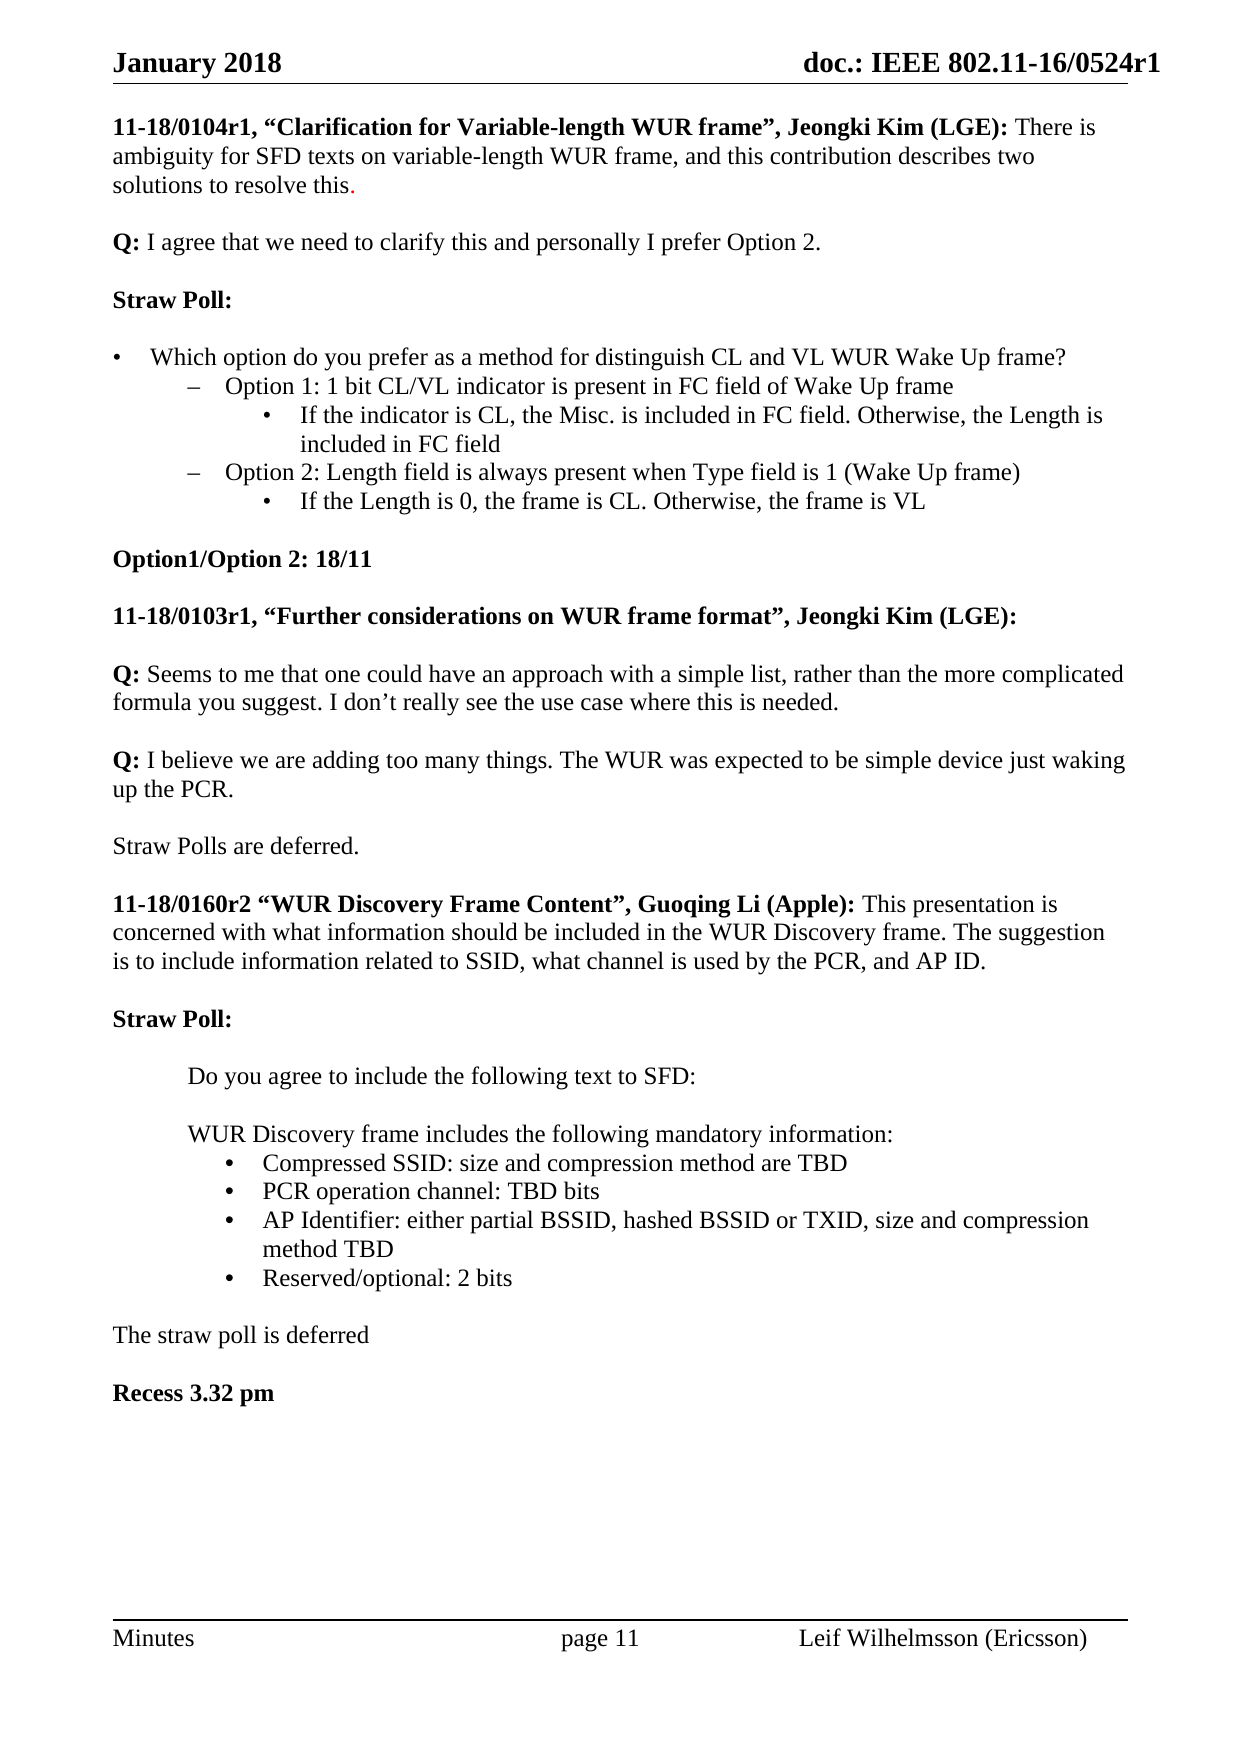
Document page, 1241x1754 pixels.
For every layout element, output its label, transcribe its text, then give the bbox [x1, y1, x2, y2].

text The straw poll is deferred [112, 1320, 1128, 1349]
list PCR operation channel: TBD bits [225, 1176, 1128, 1205]
text 11-18/0160r2 “WUR Discovery Frame Content”, Guoqing Li (Apple): This presentation is concerned with what information should be included in the WUR Discovery frame. The suggestion is to include information related to SSID, what channel is used by the PCR, and AP ID. [112, 889, 1128, 975]
text Straw Poll: [112, 1004, 1128, 1032]
list If the indicator is CL, the Misc. is included in FC field. Otherwise, the Length is included in FC field [262, 400, 1128, 457]
list Reserved/optional: 2 bits [225, 1263, 1128, 1292]
text 11-18/0103r1, “Further considerations on WUR frame format”, Jeongki Kim (LGE): [112, 601, 1128, 630]
text 11-18/0104r1, “Clarification for Variable-length WUR frame”, Jeongki Kim (LGE): There is ambiguity for SFD texts on variable-length WUR frame, and this contribution describes two solutions to resolve this. [112, 112, 1128, 199]
text Q: I agree that we need to clarify this and personally I prefer Option 2. [112, 227, 1128, 256]
text Q: I believe we are adding too many things. The WUR was expected to be simple device just waking up the PCR. [112, 745, 1128, 802]
list Option 1: 1 bit CL/VL indicator is present in FC field of Wake Up frame [187, 371, 1128, 400]
list AP Identifier: either partial BSSID, hashed BSSID or TXID, size and compression method TBD [225, 1205, 1128, 1263]
text Recess 3.32 pm [112, 1378, 1128, 1407]
list Which option do you prefer as a method for distinguish CL and VL WUR Wake Up frame? [112, 342, 1128, 371]
text Q: Seems to me that one could have an approach with a simple list, rather than the more complicated formula you suggest. I don’t really see the use case where this is needed. [112, 659, 1128, 716]
text Straw Poll: [112, 285, 1128, 314]
text Option1/Option 2: 18/11 [112, 544, 1128, 572]
list Compressed SSID: size and compression method are TBD [225, 1147, 1128, 1176]
text WUR Discovery frame includes the following mandatory information: [112, 1119, 1128, 1147]
text Do you agree to include the following text to SFD: [187, 1061, 1128, 1090]
list Option 2: Length field is always present when Type field is 1 (Wake Up frame) [187, 457, 1128, 486]
list If the Length is 0, the frame is CL. Otherwise, the frame is VL [262, 486, 1128, 515]
text Straw Polls are deferred. [112, 831, 1128, 860]
